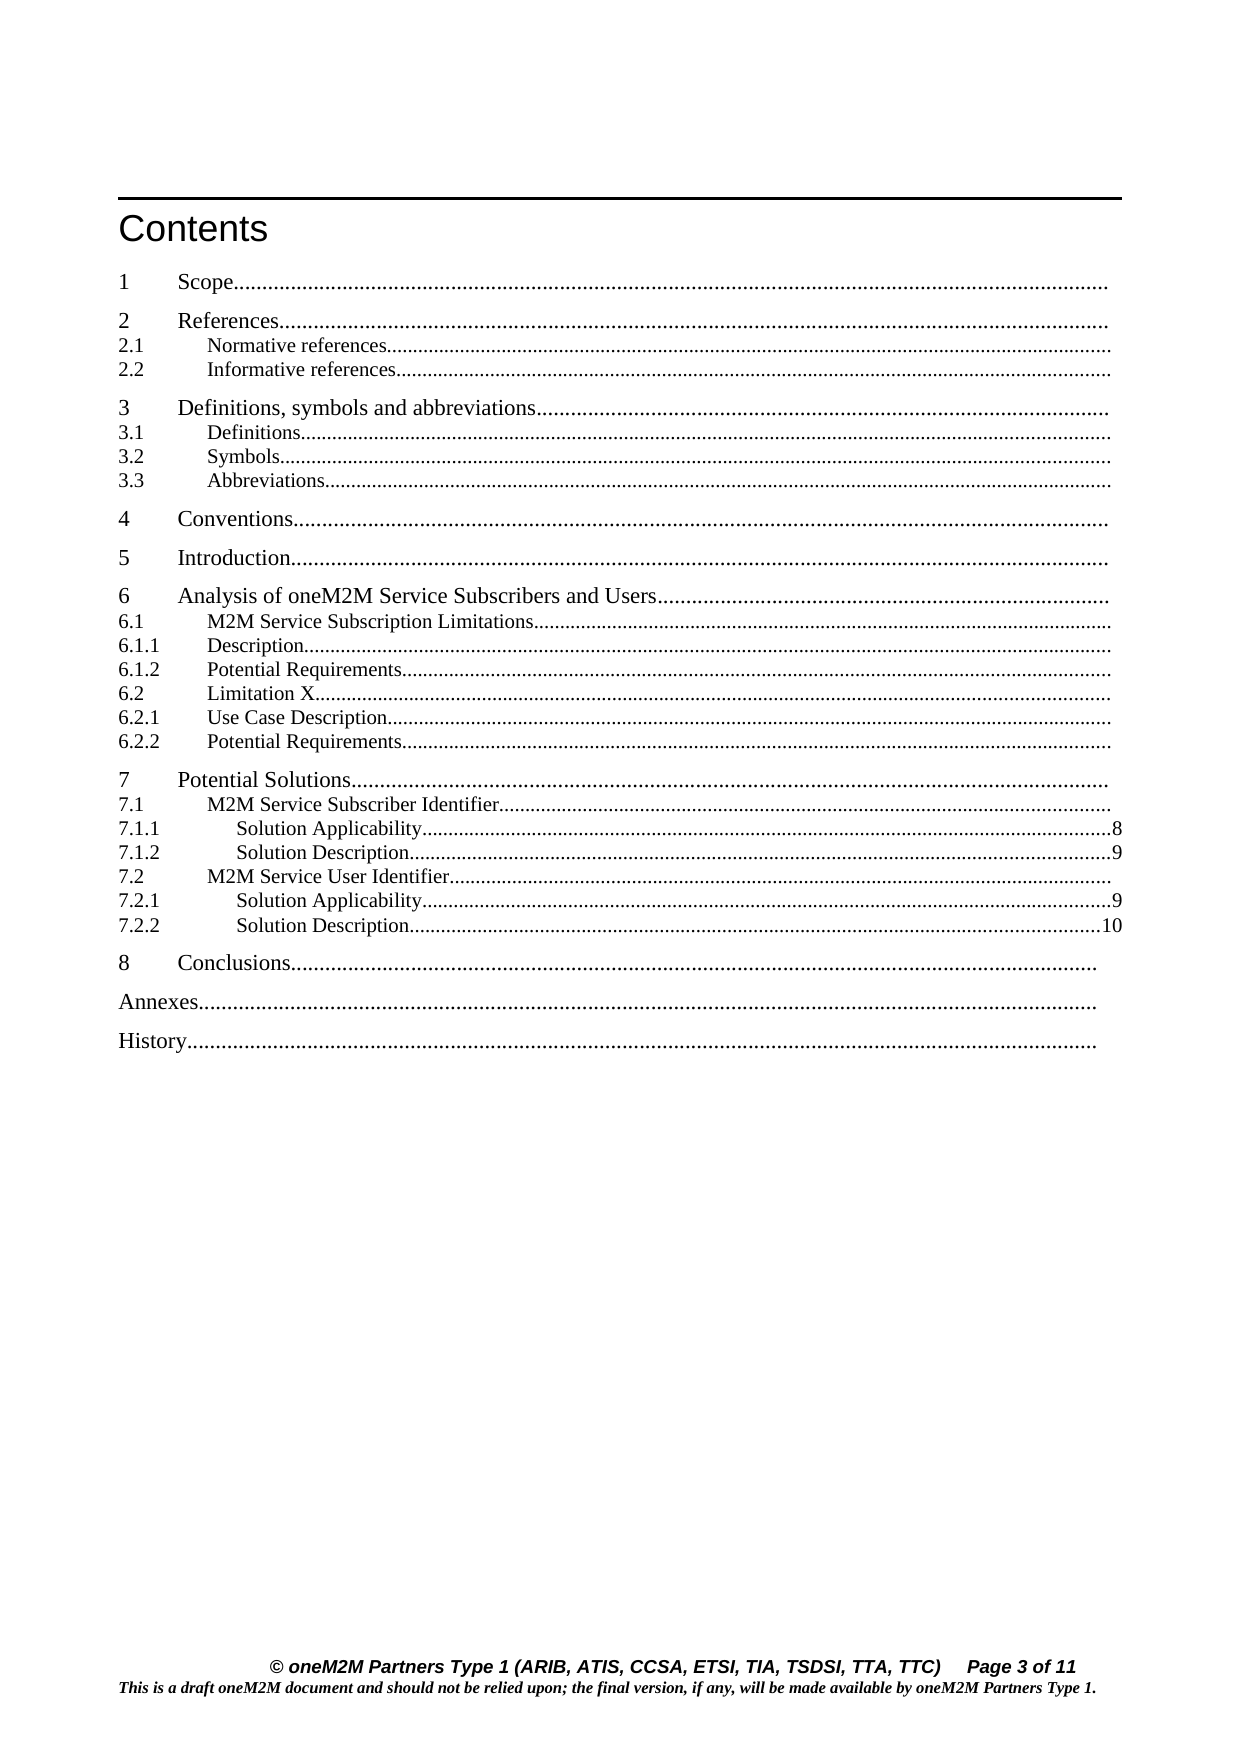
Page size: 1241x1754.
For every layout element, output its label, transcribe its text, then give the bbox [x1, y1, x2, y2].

text 6.1.1 Description 6 [118, 633, 1078, 657]
text 5 Introduction 6 [118, 544, 1078, 570]
text 3.2 Symbols 6 [118, 444, 1078, 468]
text 7 Potential Solutions 8 [118, 766, 1078, 792]
text 3.3 Abbreviations 6 [118, 468, 1078, 492]
text 7.1 M2M Service Subscriber Identifier 8 [118, 792, 1078, 816]
text 6.1 M2M Service Subscription Limitations 6 [118, 609, 1078, 633]
text 7.2.1 Solution Applicability 9 [118, 888, 1122, 912]
text 3.1 Definitions 5 [118, 420, 1078, 444]
text 4 Conventions 6 [118, 505, 1078, 531]
text 6.1.2 Potential Requirements 8 [118, 657, 1078, 681]
text History 12 [118, 1027, 1078, 1053]
text 6.2.1 Use Case Description 8 [118, 705, 1078, 729]
text 6.2.2 Potential Requirements 8 [118, 729, 1078, 753]
text Contents [118, 200, 1122, 249]
text 6 Analysis of oneM2M Service Subscribers and Users 6 [118, 583, 1078, 609]
text 7.2.2 Solution Description 10 [118, 912, 1122, 937]
text Annexes 11 [118, 988, 1078, 1014]
text 7.1.1 Solution Applicability 8 [118, 816, 1122, 840]
text 2.1 Normative references 5 [118, 333, 1078, 357]
text 6.2 Limitation X 8 [118, 681, 1078, 705]
text 2 References 5 [118, 307, 1078, 333]
text 3 Definitions, symbols and abbreviations 5 [118, 394, 1078, 420]
text 1 Scope 5 [118, 268, 1078, 294]
text 7.2 M2M Service User Identifier 9 [118, 864, 1078, 888]
text 8 Conclusions 10 [118, 949, 1078, 975]
text 2.2 Informative references 5 [118, 357, 1078, 381]
text 7.1.2 Solution Description 9 [118, 840, 1122, 864]
